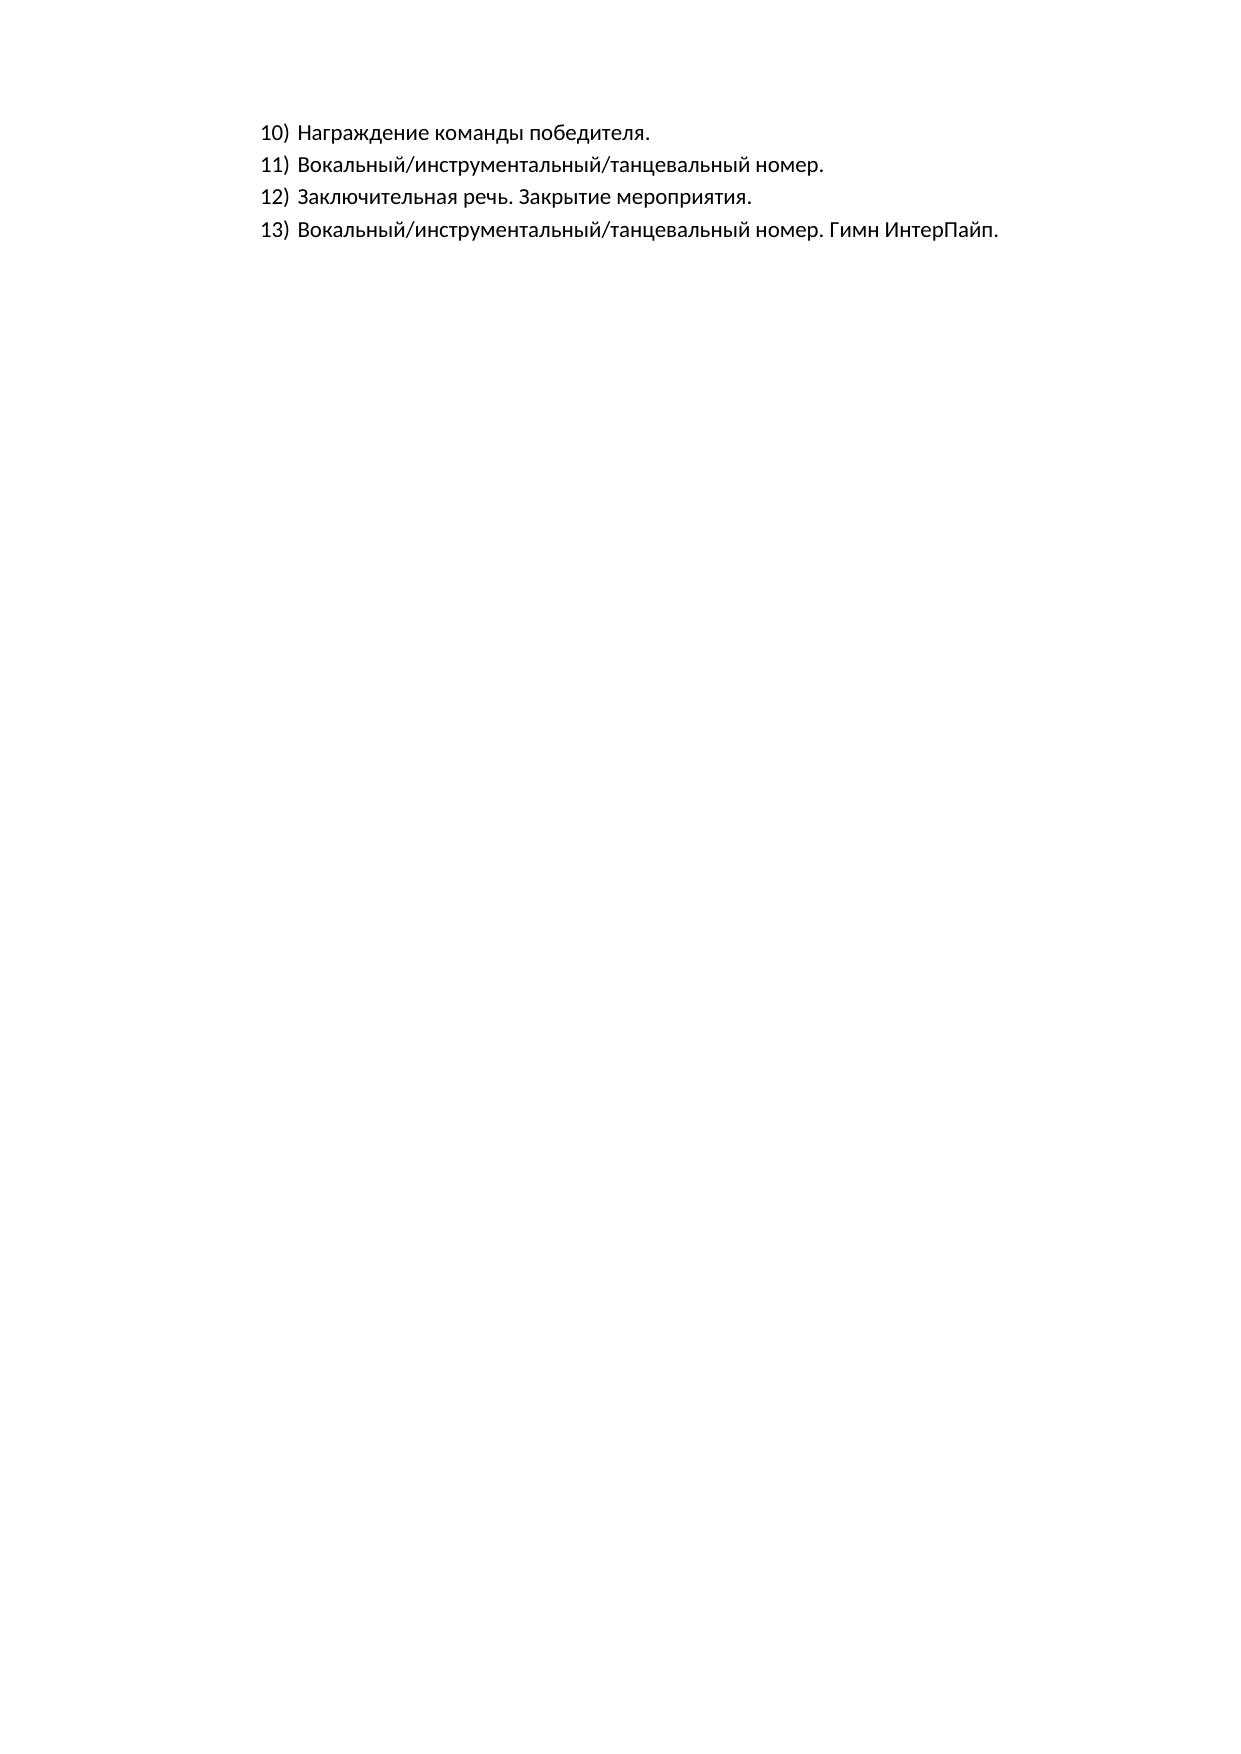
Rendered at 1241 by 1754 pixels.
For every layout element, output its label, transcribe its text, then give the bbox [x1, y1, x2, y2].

list Награждение команды победителя. [260, 118, 1152, 146]
list Заключительная речь. Закрытие мероприятия. [260, 182, 1152, 211]
list Вокальный/инструментальный/танцевальный номер. Гимн ИнтерПайп. [260, 215, 1152, 243]
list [260, 150, 1152, 178]
